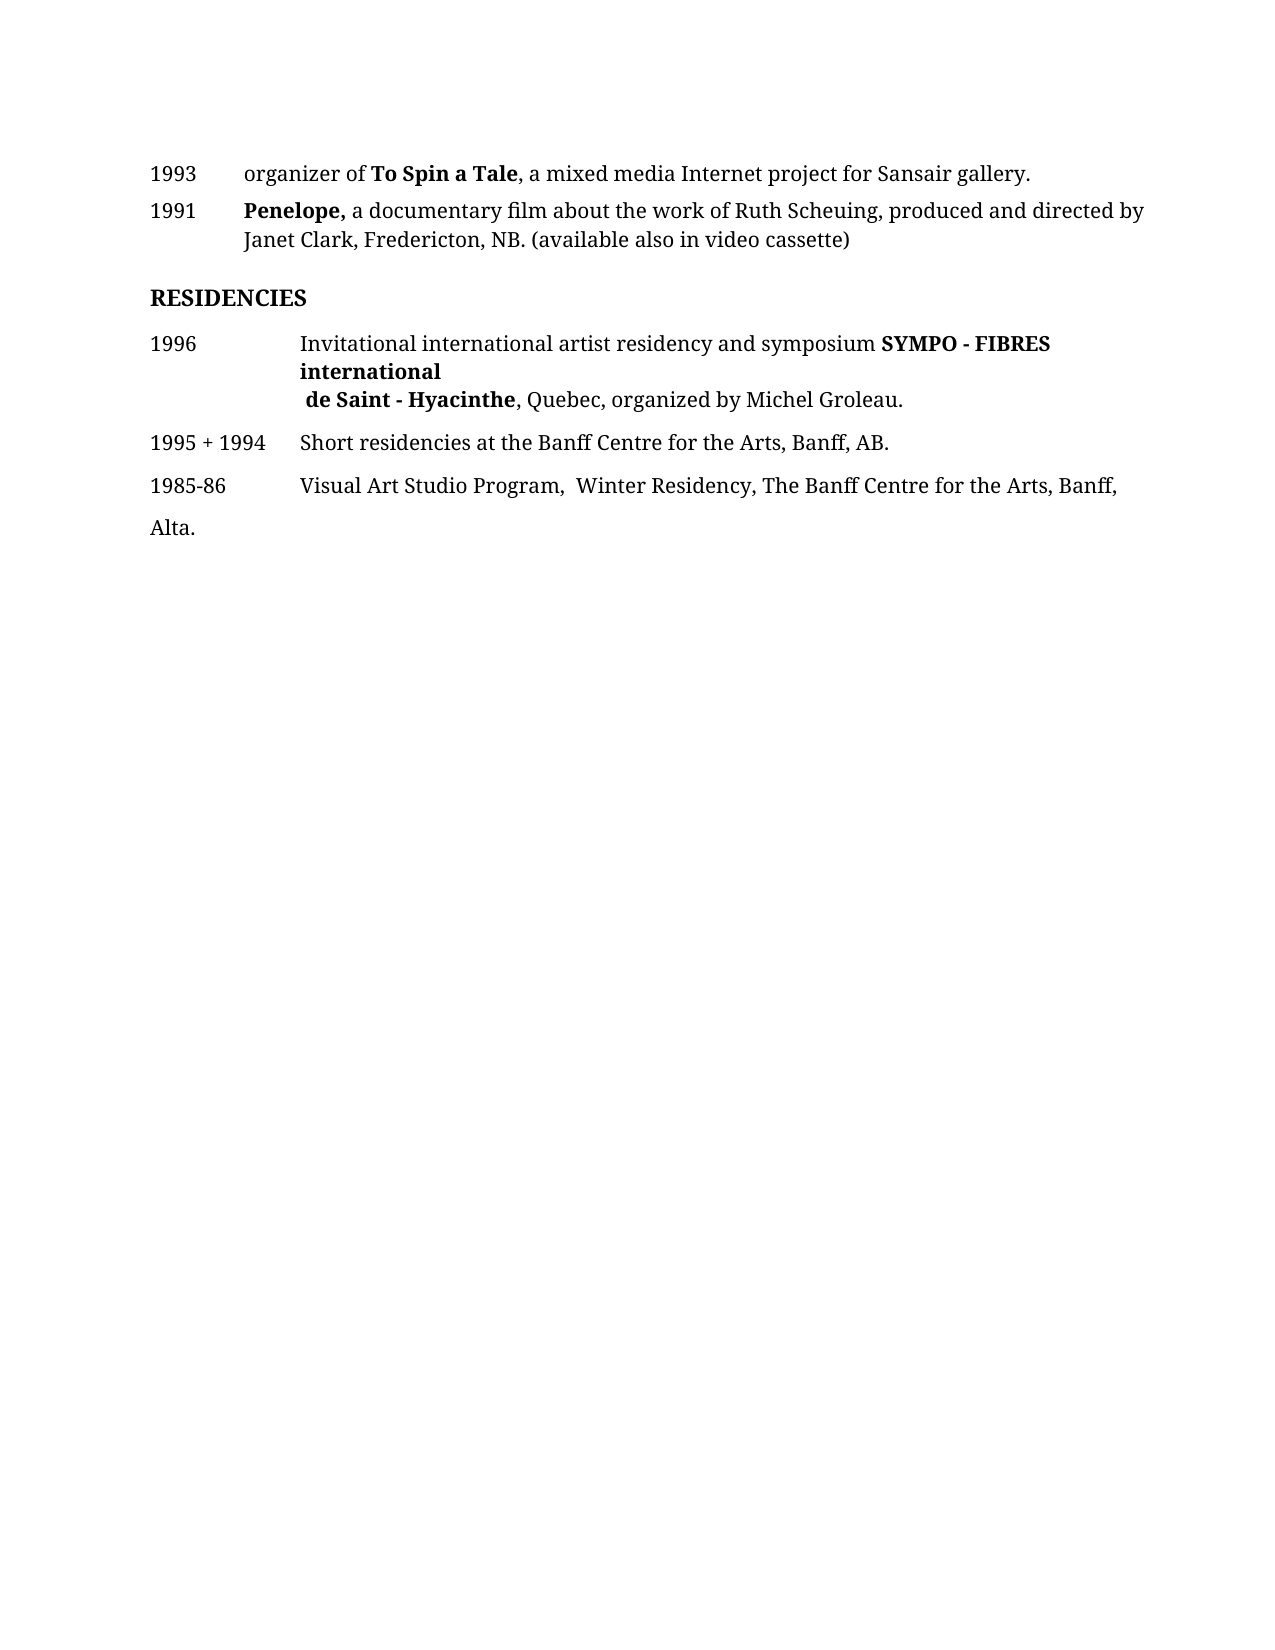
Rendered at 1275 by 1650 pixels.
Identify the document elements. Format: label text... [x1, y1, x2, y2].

text Janet Clark, Fredericton, NB. (available also in video cassette) [150, 225, 1155, 253]
text RESIDENCIES [150, 282, 1192, 313]
text 1995 + 1994 Short residencies at the Banff Centre for the Arts, Banff, AB. [150, 428, 1155, 457]
text 1993 organizer of To Spin a Tale, a mixed media Internet project for Sansair gallery. [150, 150, 1155, 187]
text 1991 Penelope, a documentary film about the work of Ruth Scheuing, produced and directed by [150, 187, 1155, 225]
text 1985-86 Visual Art Studio Program, Winter Residency, The Banff Centre for the Arts, Banff, Alta. [150, 471, 1155, 542]
text 1996 Invitational international artist residency and symposium SYMPO - FIBRES international [150, 329, 1192, 386]
text de Saint - Hyacinthe, Quebec, organized by Michel Groleau. [150, 386, 1192, 414]
